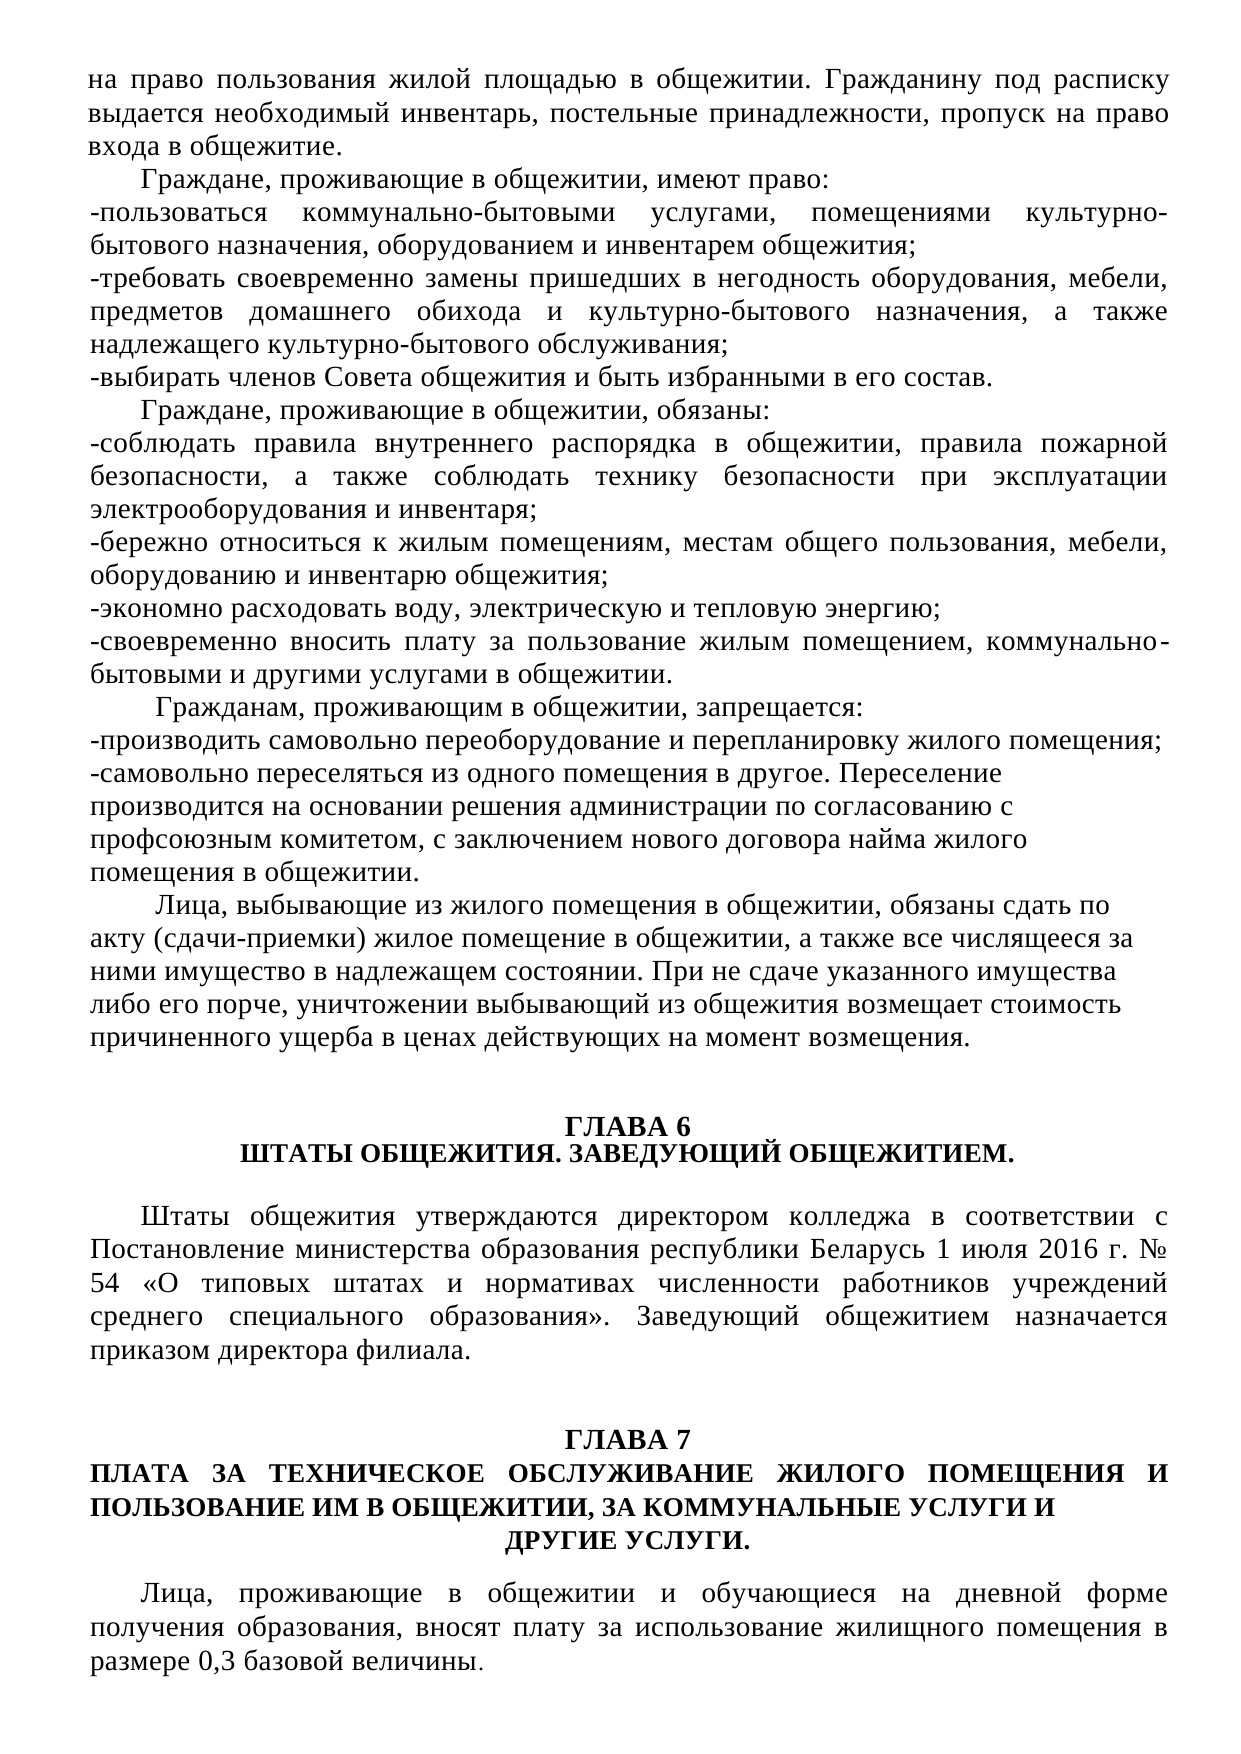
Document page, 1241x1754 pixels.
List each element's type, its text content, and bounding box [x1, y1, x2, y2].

text Лица, выбывающие из жилого помещения в общежитии, обязаны сдать по акту (сдачи-приемки) жилое помещение в общежитии, а также все числящееся за ними имущество в надлежащем состоянии. При не сдаче указанного имущества либо его порче, уничтожении выбывающий из общежития возмещает стоимость причиненного ущерба в ценах действующих на момент возмещения. [90, 888, 1170, 1053]
text Лица, проживающие в общежитии и обучающиеся на дневной форме получения образования, вносят плату за использование жилищного помещения в размере 0,3 базовой величины. [90, 1575, 1170, 1677]
text -экономно расходовать воду, электрическую и тепловую энергию; [90, 591, 1174, 624]
text -соблюдать правила внутреннего распорядка в общежитии, правила пожарной безопасности, а также соблюдать технику безопасности при эксплуатации электрооборудования и инвентаря; [90, 426, 1170, 525]
text -пользоваться коммунально-бытовыми услугами, помещениями культурно-бытового назначения, оборудованием и инвентарем общежития; [90, 195, 1170, 261]
text Штаты общежития утверждаются директором колледжа в соответствии с Постановление министерства образования республики Беларусь 1 июля 2016 г. № 54 «О типовых штатах и нормативах численности работников учреждений среднего специального образования». Заведующий общежитием назначается приказом директора филиала. [90, 1198, 1170, 1366]
text Граждане, проживающие в общежитии, обязаны: [90, 393, 1174, 426]
text на право пользования жилой площадью в общежитии. Гражданину под расписку выдается необходимый инвентарь, постельные принадлежности, пропуск на право входа в общежитие. [88, 63, 1172, 162]
text ШТАТЫ ОБЩЕЖИТИЯ. ЗАВЕДУЮЩИЙ ОБЩЕЖИТИЕМ. [81, 1140, 1174, 1167]
text Гражданам, проживающим в общежитии, запрещается: [90, 690, 1174, 723]
text -своевременно вносить плату за пользование жилым помещением, коммунальнобытовыми и другими услугами в общежитии. [90, 624, 1170, 690]
text -выбирать членов Совета общежития и быть избранными в его состав. [90, 360, 1174, 393]
text Граждане, проживающие в общежитии, имеют право: [90, 162, 1174, 195]
text ГЛАВА 6 [81, 1118, 1174, 1140]
text ПЛАТА ЗА ТЕХНИЧЕСКОЕ ОБСЛУЖИВАНИЕ ЖИЛОГО ПОМЕЩЕНИЯ И ПОЛЬЗОВАНИЕ ИМ В ОБЩЕЖИТИИ, ЗА КОММУНАЛЬНЫЕ УСЛУГИ И [90, 1456, 1170, 1523]
text ДРУГИЕ УСЛУГИ. [81, 1523, 1174, 1557]
text -требовать своевременно замены пришедших в негодность оборудования, мебели, предметов домашнего обихода и культурно-бытового назначения, а также надлежащего культурно-бытового обслуживания; [90, 261, 1170, 360]
text -производить самовольно переоборудование и перепланировку жилого помещения; -самовольно переселяться из одного помещения в другое. Переселение производится на основании решения администрации по согласованию с профсоюзным комитетом, с заключением нового договора найма жилого помещения в общежитии. [90, 723, 1170, 888]
text -бережно относиться к жилым помещениям, местам общего пользования, мебели, оборудованию и инвентарю общежития; [90, 525, 1170, 591]
text ГЛАВА 7 [81, 1422, 1174, 1456]
